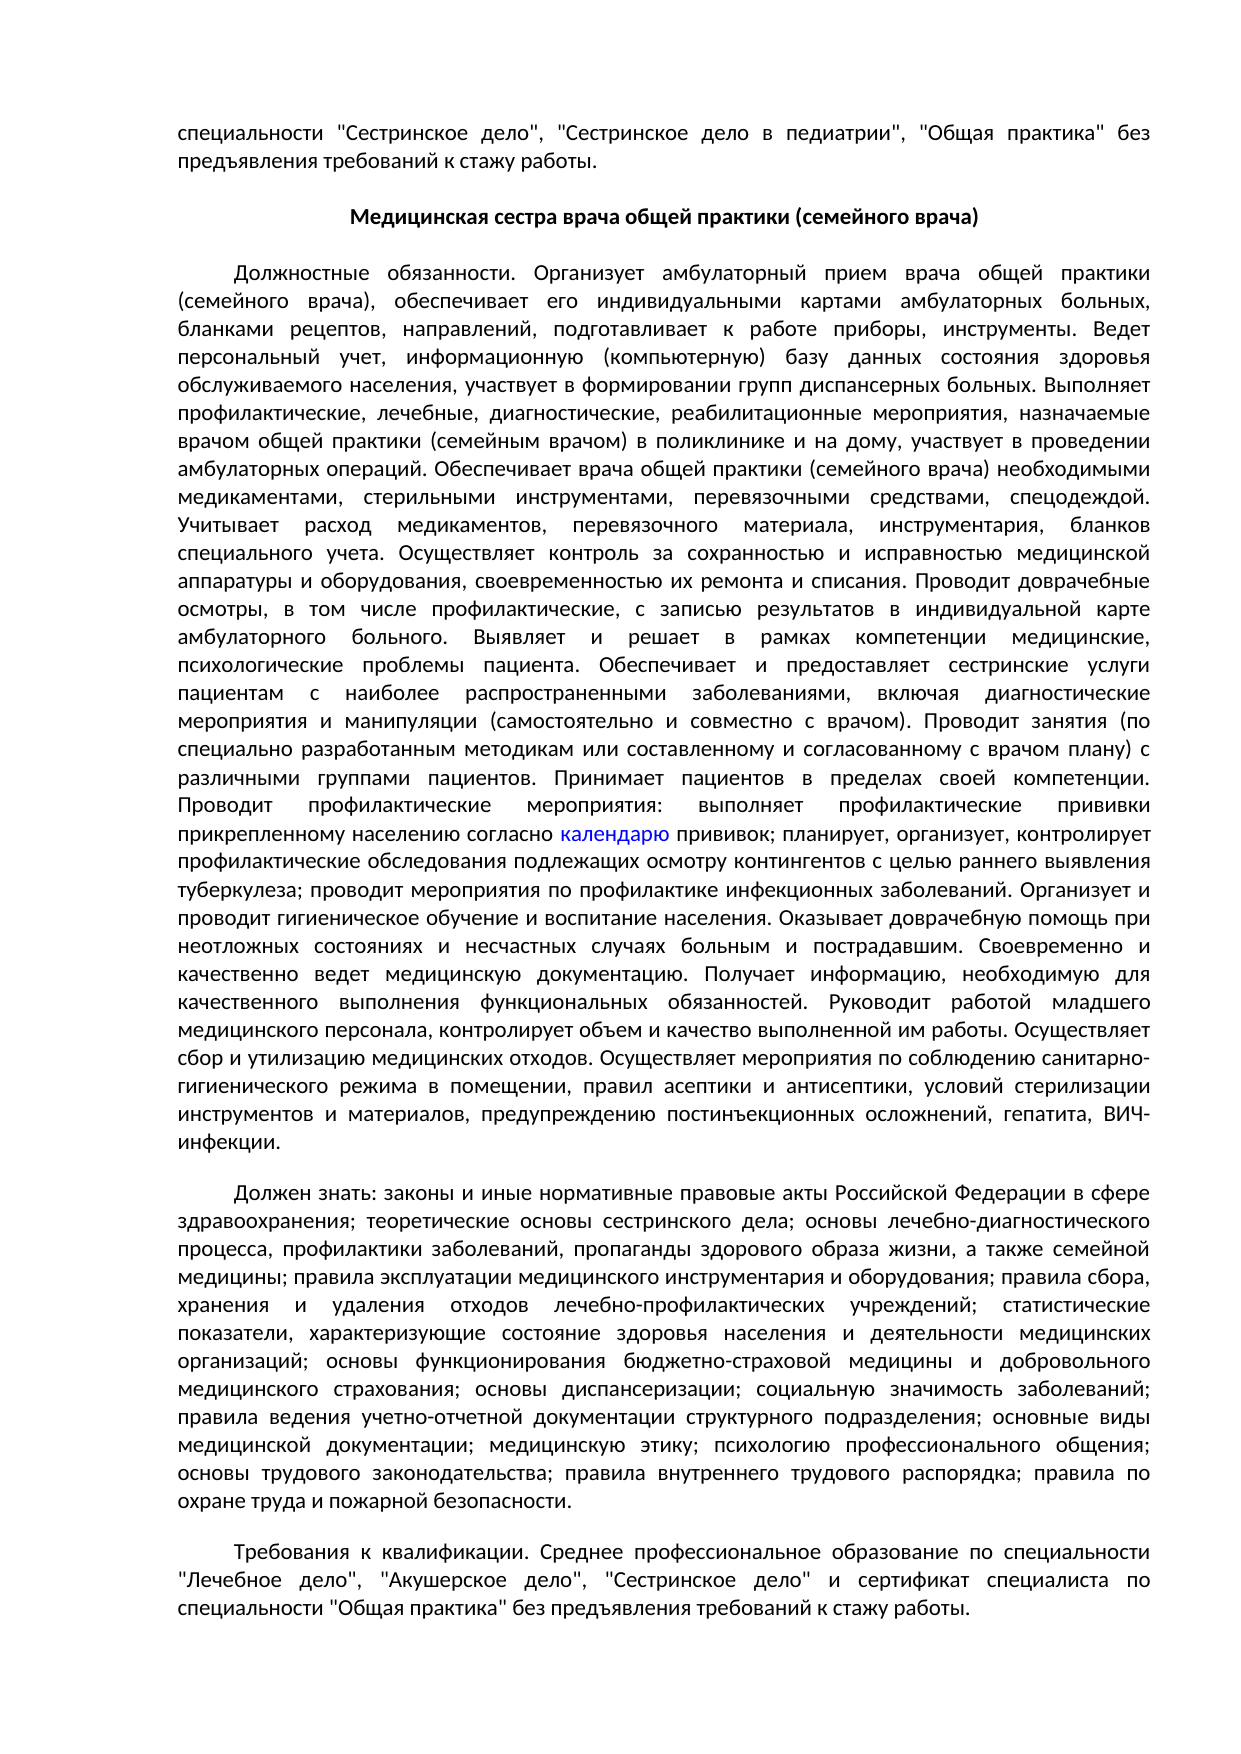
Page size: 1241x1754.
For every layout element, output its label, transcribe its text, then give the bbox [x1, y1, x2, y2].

title Медицинская сестра врача общей практики (семейного врача) [177, 202, 1152, 230]
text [177, 118, 1152, 174]
text Должен знать: законы и иные нормативные правовые акты Российской Федерации в сфере здравоохранения; теоретические основы сестринского дела; основы лечебно-диагностического процесса, профилактики заболеваний, пропаганды здорового образа жизни, а также семейной медицины; правила эксплуатации медицинского инструментария и оборудования; правила сбора, хранения и удаления отходов лечебно-профилактических учреждений; статистические показатели, характеризующие состояние здоровья населения и деятельности медицинских организаций; основы функционирования бюджетно-страховой медицины и добровольного медицинского страхования; основы диспансеризации; социальную значимость заболеваний; правила ведения учетно-отчетной документации структурного подразделения; основные виды медицинской документации; медицинскую этику; психологию профессионального общения; основы трудового законодательства; правила внутреннего трудового распорядка; правила по охране труда и пожарной безопасности. [177, 1178, 1152, 1514]
text Должностные обязанности. Организует амбулаторный прием врача общей практики (семейного врача), обеспечивает его индивидуальными картами амбулаторных больных, бланками рецептов, направлений, подготавливает к работе приборы, инструменты. Ведет персональный учет, информационную (компьютерную) базу данных состояния здоровья обслуживаемого населения, участвует в формировании групп диспансерных больных. Выполняет профилактические, лечебные, диагностические, реабилитационные мероприятия, назначаемые врачом общей практики (семейным врачом) в поликлинике и на дому, участвует в проведении амбулаторных операций. Обеспечивает врача общей практики (семейного врача) необходимыми медикаментами, стерильными инструментами, перевязочными средствами, спецодеждой. Учитывает расход медикаментов, перевязочного материала, инструментария, бланков специального учета. Осуществляет контроль за сохранностью и исправностью медицинской аппаратуры и оборудования, своевременностью их ремонта и списания. Проводит доврачебные осмотры, в том числе профилактические, с записью результатов в индивидуальной карте амбулаторного больного. Выявляет и решает в рамках компетенции медицинские, психологические проблемы пациента. Обеспечивает и предоставляет сестринские услуги пациентам с наиболее распространенными заболеваниями, включая диагностические мероприятия и манипуляции (самостоятельно и совместно с врачом). Проводит занятия (по специально разработанным методикам или составленному и согласованному с врачом плану) с различными группами пациентов. Принимает пациентов в пределах своей компетенции. Проводит профилактические мероприятия: выполняет профилактические прививки прикрепленному населению согласно календарю прививок; планирует, организует, контролирует профилактические обследования подлежащих осмотру контингентов с целью раннего выявления туберкулеза; проводит мероприятия по профилактике инфекционных заболеваний. Организует и проводит гигиеническое обучение и воспитание населения. Оказывает доврачебную помощь при неотложных состояниях и несчастных случаях больным и пострадавшим. Своевременно и качественно ведет медицинскую документацию. Получает информацию, необходимую для качественного выполнения функциональных обязанностей. Руководит работой младшего медицинского персонала, контролирует объем и качество выполненной им работы. Осуществляет сбор и утилизацию медицинских отходов. Осуществляет мероприятия по соблюдению санитарно-гигиенического режима в помещении, правил асептики и антисептики, условий стерилизации инструментов и материалов, предупреждению постинъекционных осложнений, гепатита, ВИЧ-инфекции. [177, 258, 1152, 1155]
text Требования к квалификации. Среднее профессиональное образование по специальности "Лечебное дело", "Акушерское дело", "Сестринское дело" и сертификат специалиста по специальности "Общая практика" без предъявления требований к стажу работы. [177, 1537, 1152, 1621]
